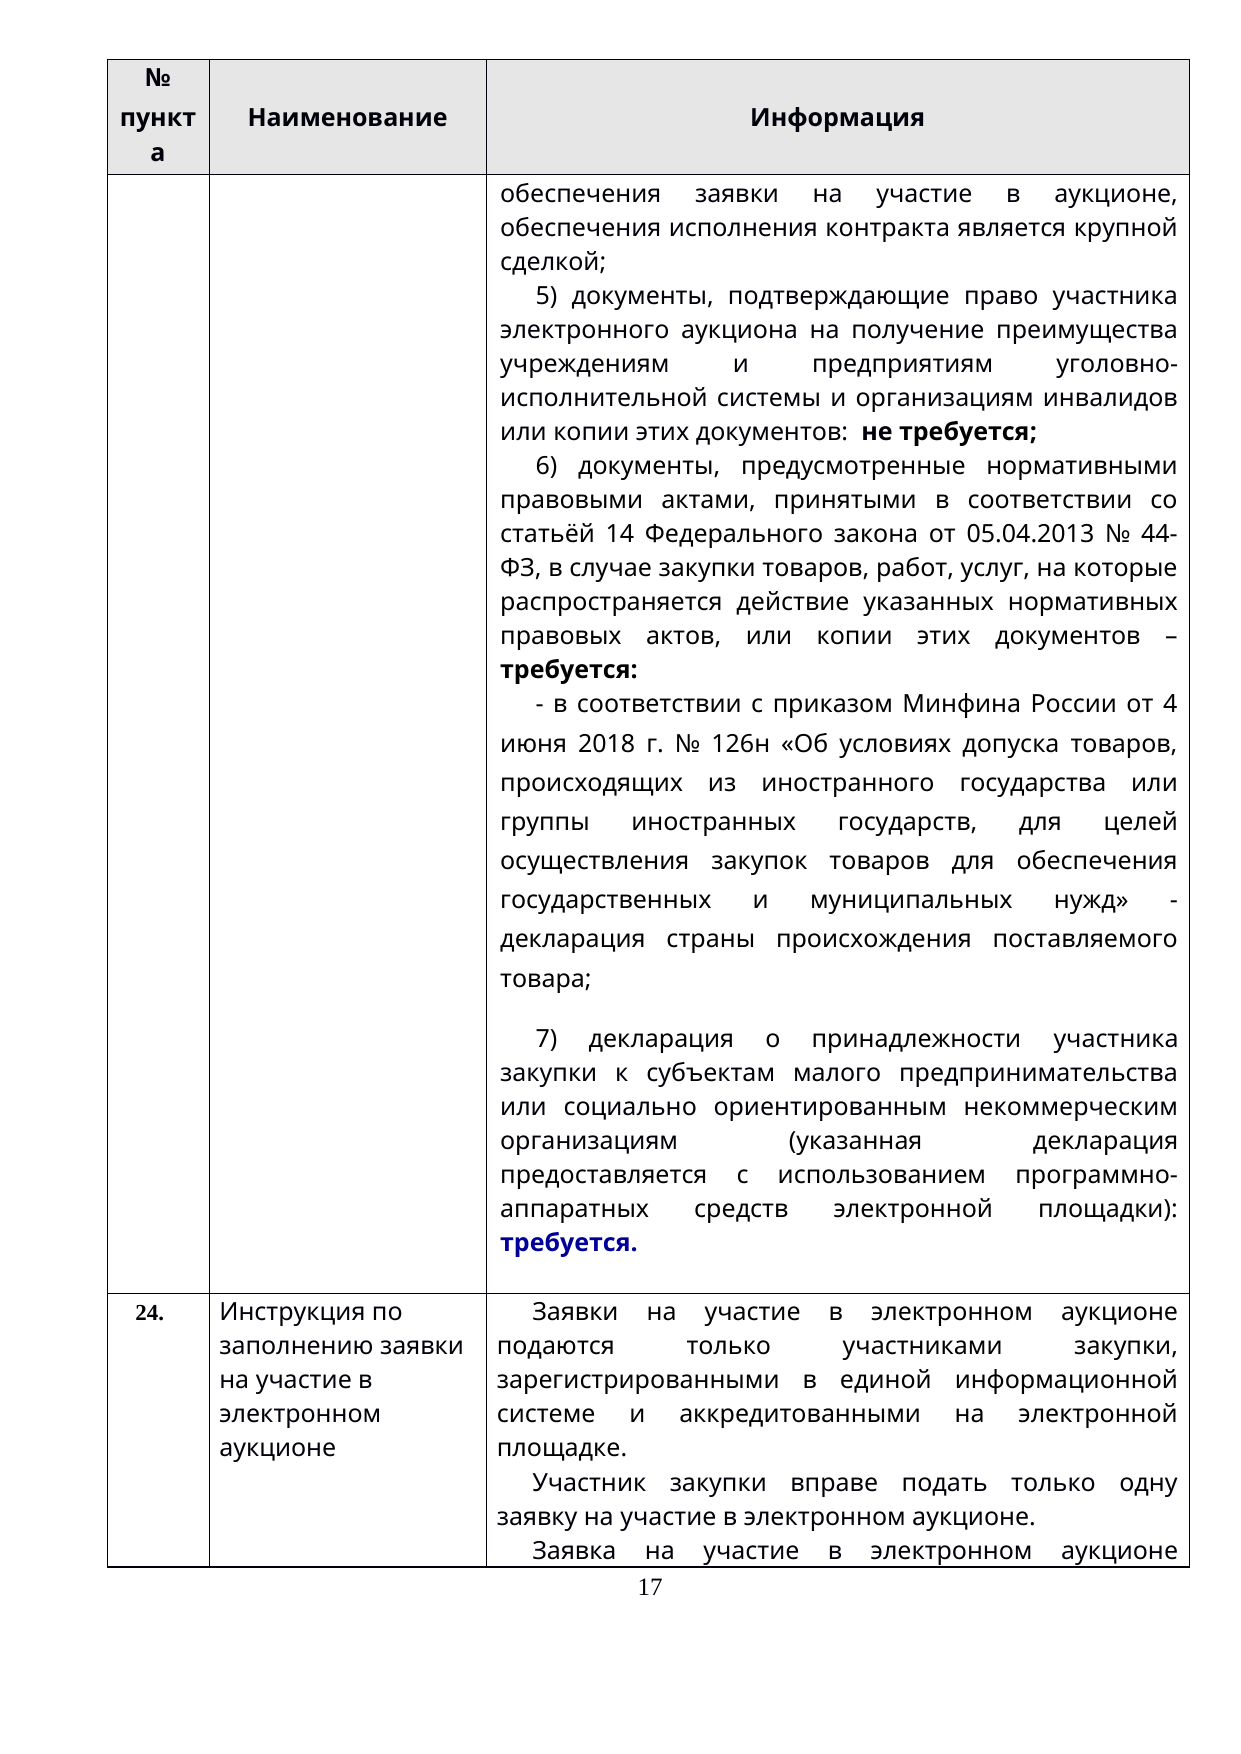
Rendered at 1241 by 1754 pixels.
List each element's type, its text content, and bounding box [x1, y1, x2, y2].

table_cell [108, 175, 209, 1293]
table_cell [108, 1294, 209, 1566]
table_header № пункта [108, 60, 209, 174]
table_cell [210, 175, 486, 1293]
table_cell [210, 1294, 486, 1566]
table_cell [487, 175, 1189, 1293]
table_header Информация [487, 60, 1189, 174]
table_header Наименование [210, 60, 486, 174]
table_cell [487, 1294, 1189, 1566]
